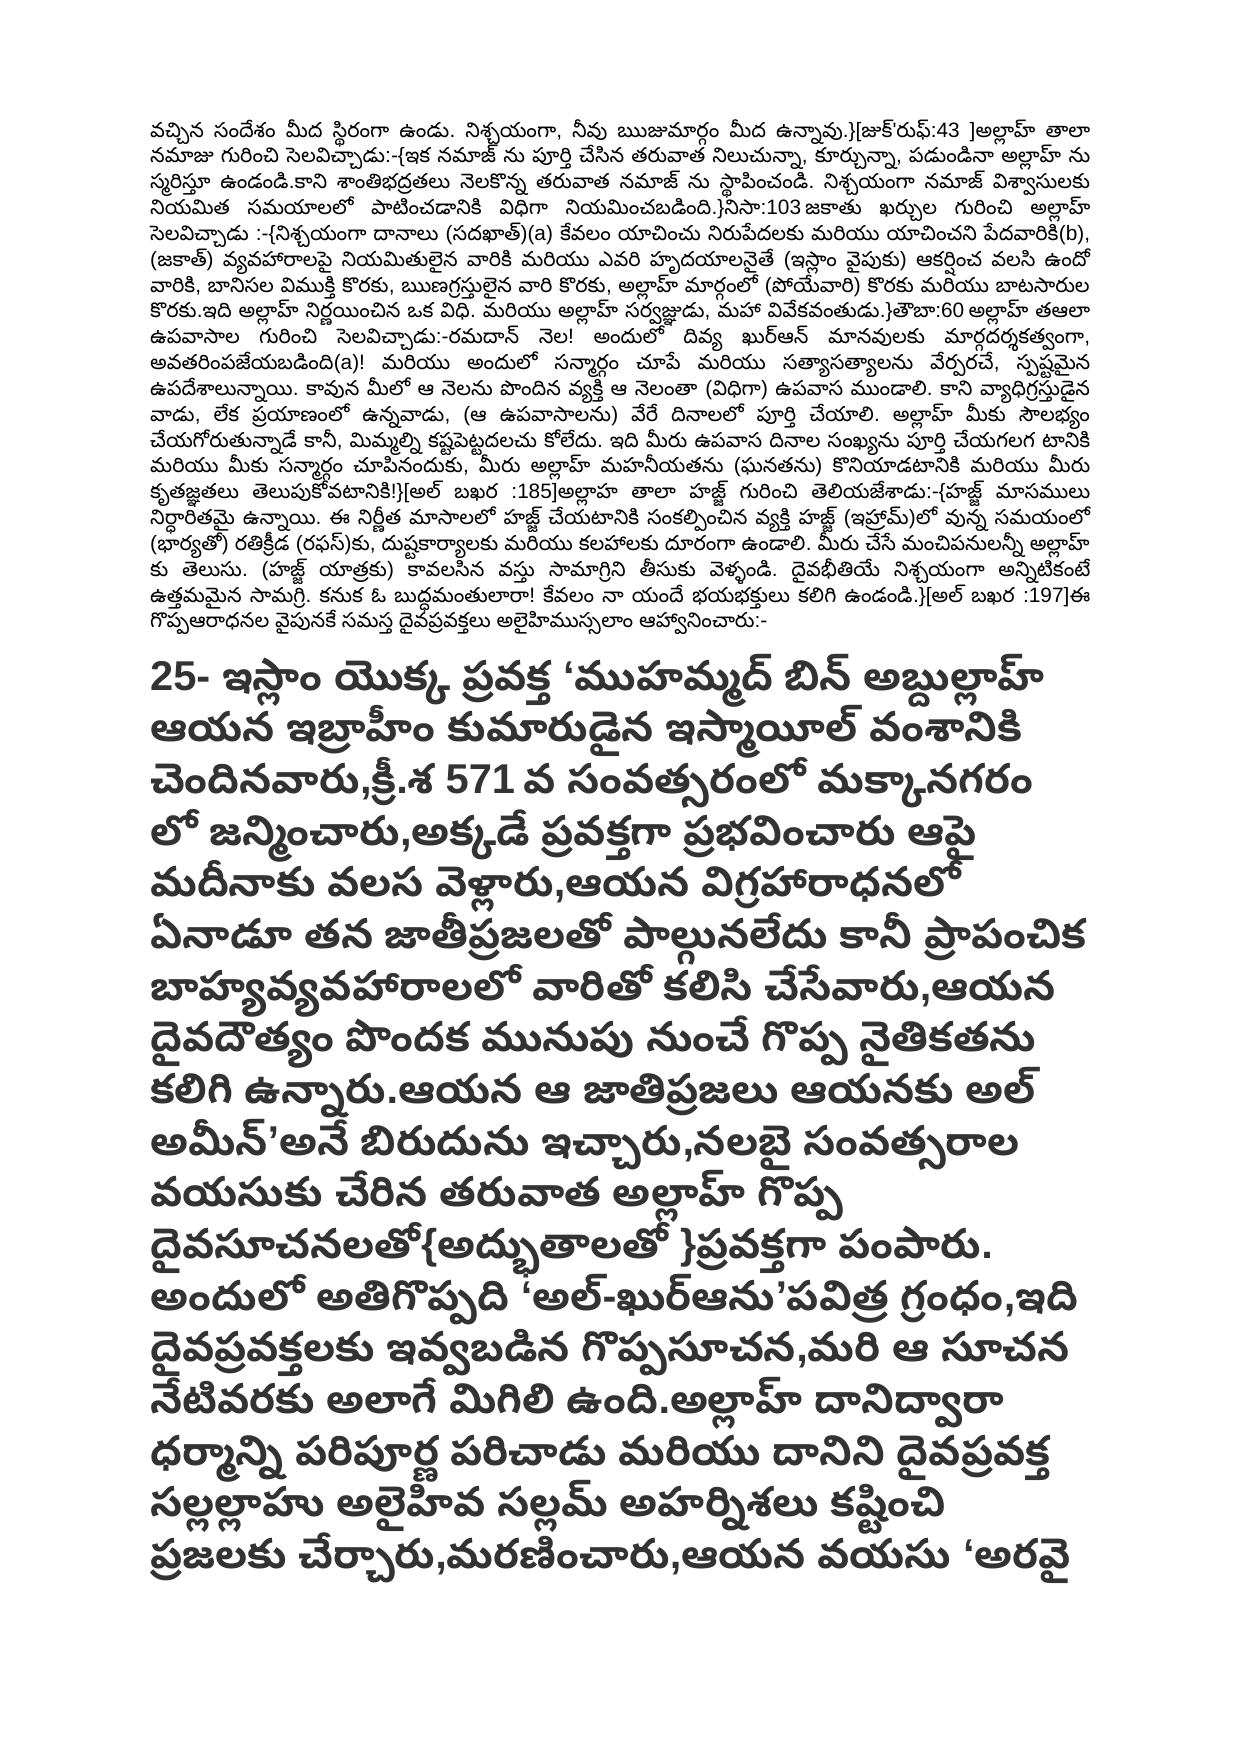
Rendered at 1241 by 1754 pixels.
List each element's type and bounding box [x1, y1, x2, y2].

subtitle [150, 651, 1090, 1577]
text [150, 117, 1090, 632]
